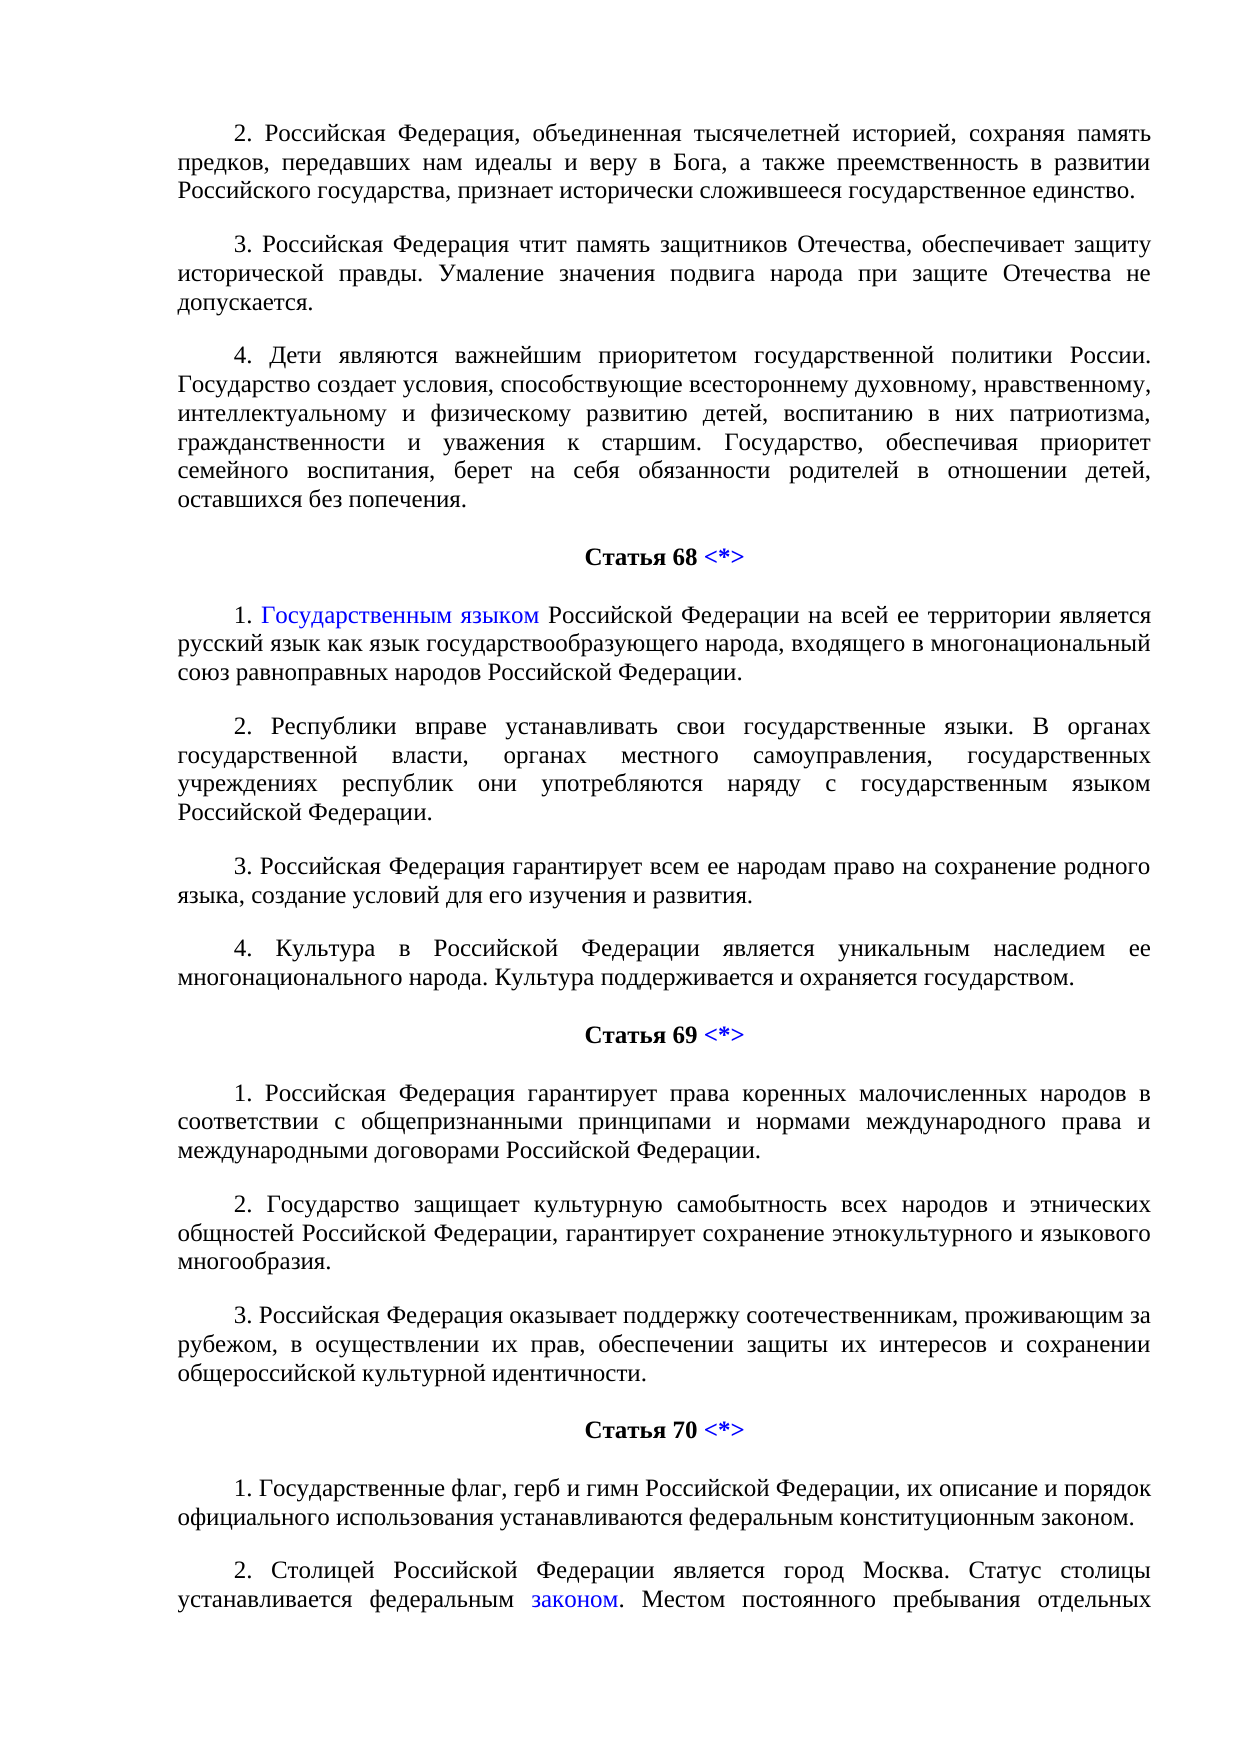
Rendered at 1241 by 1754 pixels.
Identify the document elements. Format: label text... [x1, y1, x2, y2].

text Статья 69 <*> [177, 1020, 1152, 1049]
text 3. Российская Федерация чтит память защитников Отечества, обеспечивает защиту исторической правды. Умаление значения подвига народа при защите Отечества не допускается. [177, 229, 1152, 316]
text 3. Российская Федерация оказывает поддержку соотечественникам, проживающим за рубежом, в осуществлении их прав, обеспечении защиты их интересов и сохранении общероссийской культурной идентичности. [177, 1300, 1152, 1386]
text 3. Российская Федерация гарантирует всем ее народам право на сохранение родного языка, создание условий для его изучения и развития. [177, 851, 1152, 908]
text 4. Культура в Российской Федерации является уникальным наследием ее многонационального народа. Культура поддерживается и охраняется государством. [177, 933, 1152, 991]
text 4. Дети являются важнейшим приоритетом государственной политики России. Государство создает условия, способствующие всестороннему духовному, нравственному, интеллектуальному и физическому развитию детей, воспитанию в них патриотизма, гражданственности и уважения к старшим. Государство, обеспечивая приоритет семейного воспитания, берет на себя обязанности родителей в отношении детей, оставшихся без попечения. [177, 341, 1152, 513]
text 1. Российская Федерация гарантирует права коренных малочисленных народов в соответствии с общепризнанными принципами и нормами международного права и международными договорами Российской Федерации. [177, 1078, 1152, 1164]
text Статья 68 <*> [177, 542, 1152, 571]
text 2. Государство защищает культурную самобытность всех народов и этнических общностей Российской Федерации, гарантирует сохранение этнокультурного и языкового многообразия. [177, 1189, 1152, 1275]
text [177, 1556, 1152, 1613]
text 2. Российская Федерация, объединенная тысячелетней историей, сохраняя память предков, передавших нам идеалы и веру в Бога, а также преемственность в развитии Российского государства, признает исторически сложившееся государственное единство. [177, 118, 1152, 204]
text 1. Государственные флаг, герб и гимн Российской Федерации, их описание и порядок официального использования устанавливаются федеральным конституционным законом. [177, 1473, 1152, 1531]
text 1. Государственным языком Российской Федерации на всей ее территории является русский язык как язык государствообразующего народа, входящего в многонациональный союз равноправных народов Российской Федерации. [177, 600, 1152, 686]
text Статья 70 <*> [177, 1415, 1152, 1444]
text 2. Республики вправе устанавливать свои государственные языки. В органах государственной власти, органах местного самоуправления, государственных учреждениях республик они употребляются наряду с государственным языком Российской Федерации. [177, 711, 1152, 826]
